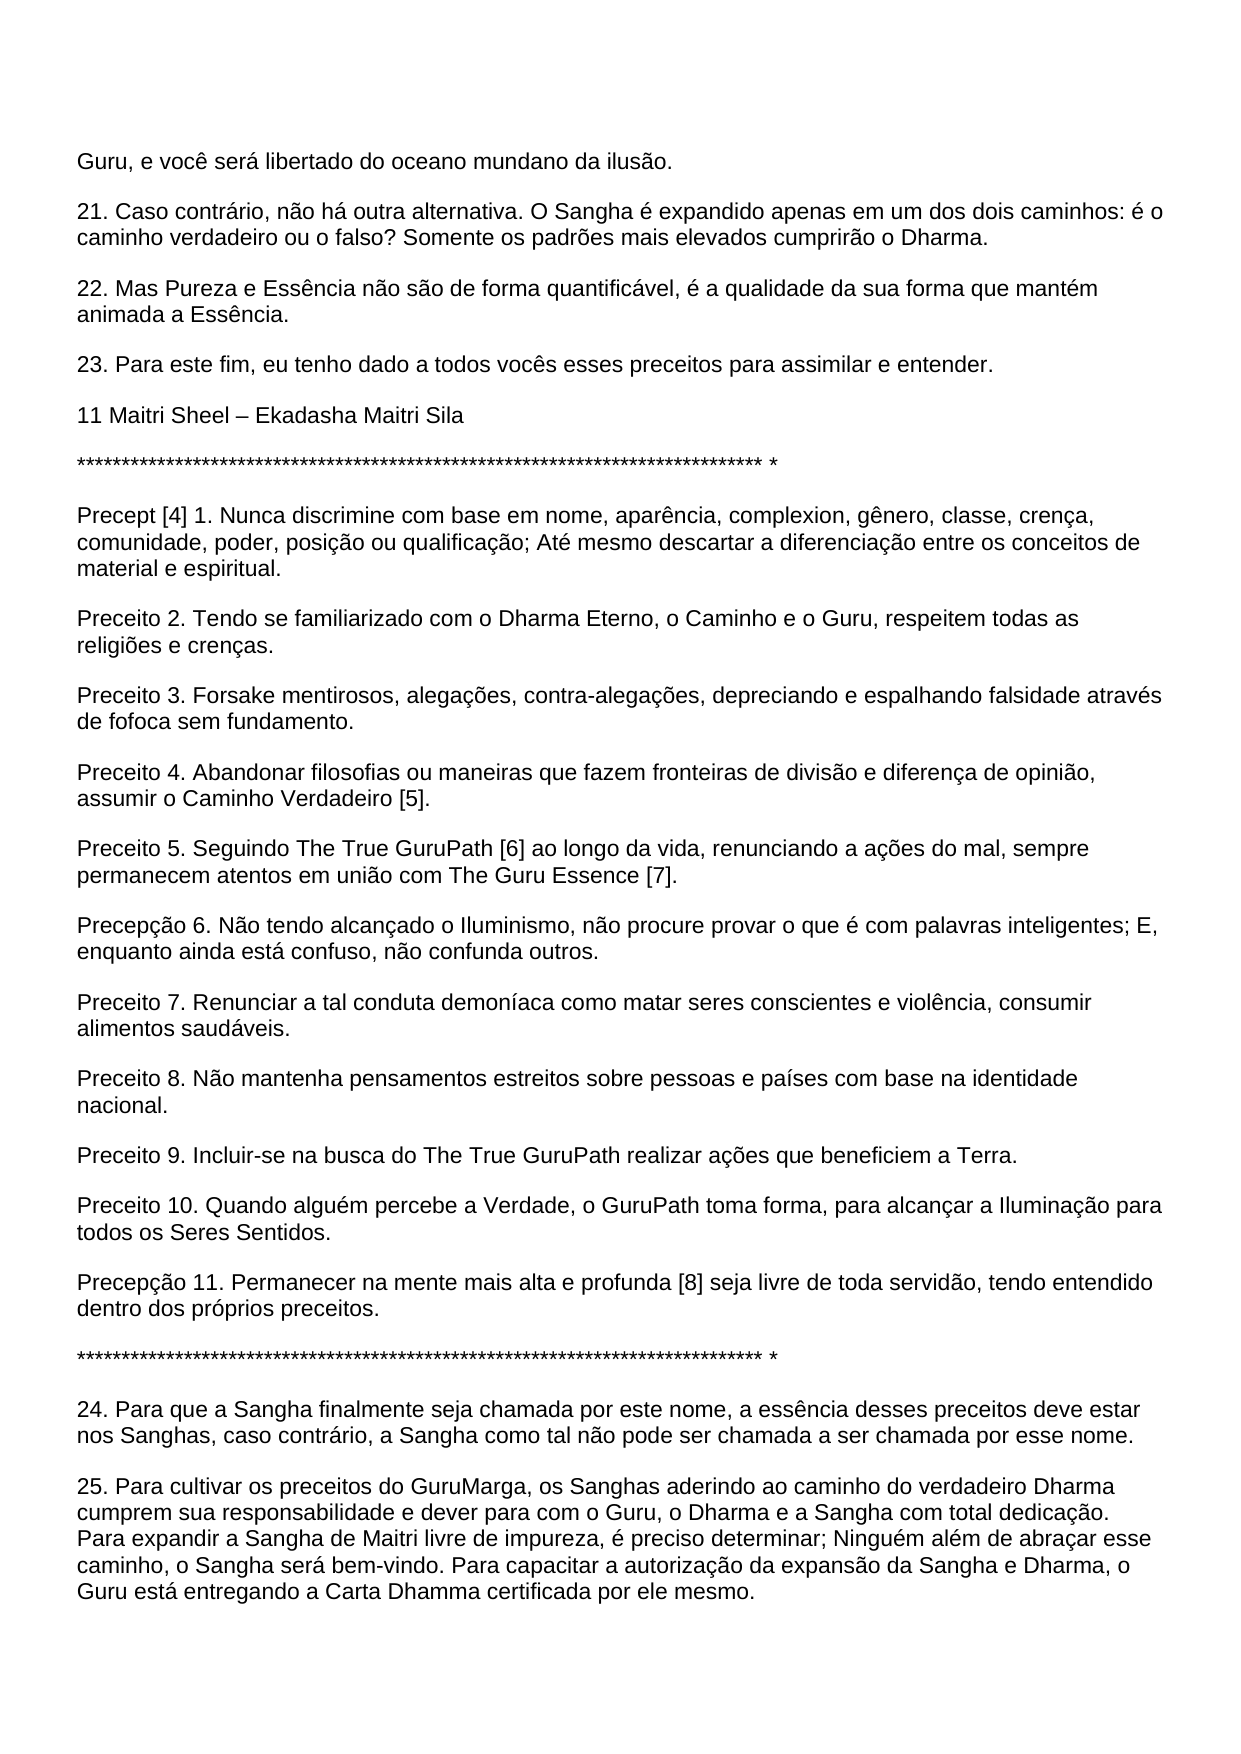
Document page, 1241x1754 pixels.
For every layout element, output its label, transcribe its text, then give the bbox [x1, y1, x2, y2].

text Preceito 10. Quando alguém percebe a Verdade, o GuruPath toma forma, para alcançar a Iluminação para todos os Seres Sentidos. [77, 1192, 1164, 1245]
text 23. Para este fim, eu tenho dado a todos vocês esses preceitos para assimilar e entender. [77, 351, 1164, 378]
text Preceito 3. Forsake mentirosos, alegações, contra-alegações, depreciando e espalhando falsidade através de fofoca sem fundamento. [77, 682, 1164, 735]
text Preceito 5. Seguindo The True GuruPath [6] ao longo da vida, renunciando a ações do mal, sempre permanecem atentos em união com The Guru Essence [7]. [77, 835, 1164, 888]
text 22. Mas Pureza e Essência não são de forma quantificável, é a qualidade da sua forma que mantém animada a Essência. [77, 275, 1164, 327]
text 11 Maitri Sheel – Ekadasha Maitri Sila [77, 402, 1164, 428]
text ***************************************************************************** * [77, 452, 1164, 478]
text Precept [4] 1. Nunca discrimine com base em nome, aparência, complexion, gênero, classe, crença, comunidade, poder, posição ou qualificação; Até mesmo descartar a diferenciação entre os conceitos de material e espiritual. [77, 502, 1164, 581]
text ***************************************************************************** * [77, 1346, 1164, 1372]
text Preceito 4. Abandonar filosofias ou maneiras que fazem fronteiras de divisão e diferença de opinião, assumir o Caminho Verdadeiro [5]. [77, 759, 1164, 811]
text Precepção 11. Permanecer na mente mais alta e profunda [8] seja livre de toda servidão, tendo entendido dentro dos próprios preceitos. [77, 1269, 1164, 1322]
text 24. Para que a Sangha finalmente seja chamada por este nome, a essência desses preceitos deve estar nos Sanghas, caso contrário, a Sangha como tal não pode ser chamada a ser chamada por esse nome. [77, 1396, 1164, 1449]
text Preceito 7. Renunciar a tal conduta demoníaca como matar seres conscientes e violência, consumir alimentos saudáveis. [77, 989, 1164, 1041]
text Preceito 8. Não mantenha pensamentos estreitos sobre pessoas e países com base na identidade nacional. [77, 1065, 1164, 1118]
text Preceito 9. Incluir-se na busca do The True GuruPath realizar ações que beneficiem a Terra. [77, 1142, 1164, 1168]
text 21. Caso contrário, não há outra alternativa. O Sangha é expandido apenas em um dos dois caminhos: é o caminho verdadeiro ou o falso? Somente os padrões mais elevados cumprirão o Dharma. [77, 198, 1164, 251]
text 25. Para cultivar os preceitos do GuruMarga, os Sanghas aderindo ao caminho do verdadeiro Dharma cumprem sua responsabilidade e dever para com o Guru, o Dharma e a Sangha com total dedicação. Para expandir a Sangha de Maitri livre de impureza, é preciso determinar; Ninguém além de abraçar esse caminho, o Sangha será bem-vindo. Para capacitar a autorização da expansão da Sangha e Dharma, o Guru está entregando a Carta Dhamma certificada por ele mesmo. [77, 1473, 1164, 1604]
text Precepção 6. Não tendo alcançado o Iluminismo, não procure provar o que é com palavras inteligentes; E, enquanto ainda está confuso, não confunda outros. [77, 912, 1164, 965]
text Preceito 2. Tendo se familiarizado com o Dharma Eterno, o Caminho e o Guru, respeitem todas as religiões e crenças. [77, 605, 1164, 658]
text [77, 148, 1164, 174]
